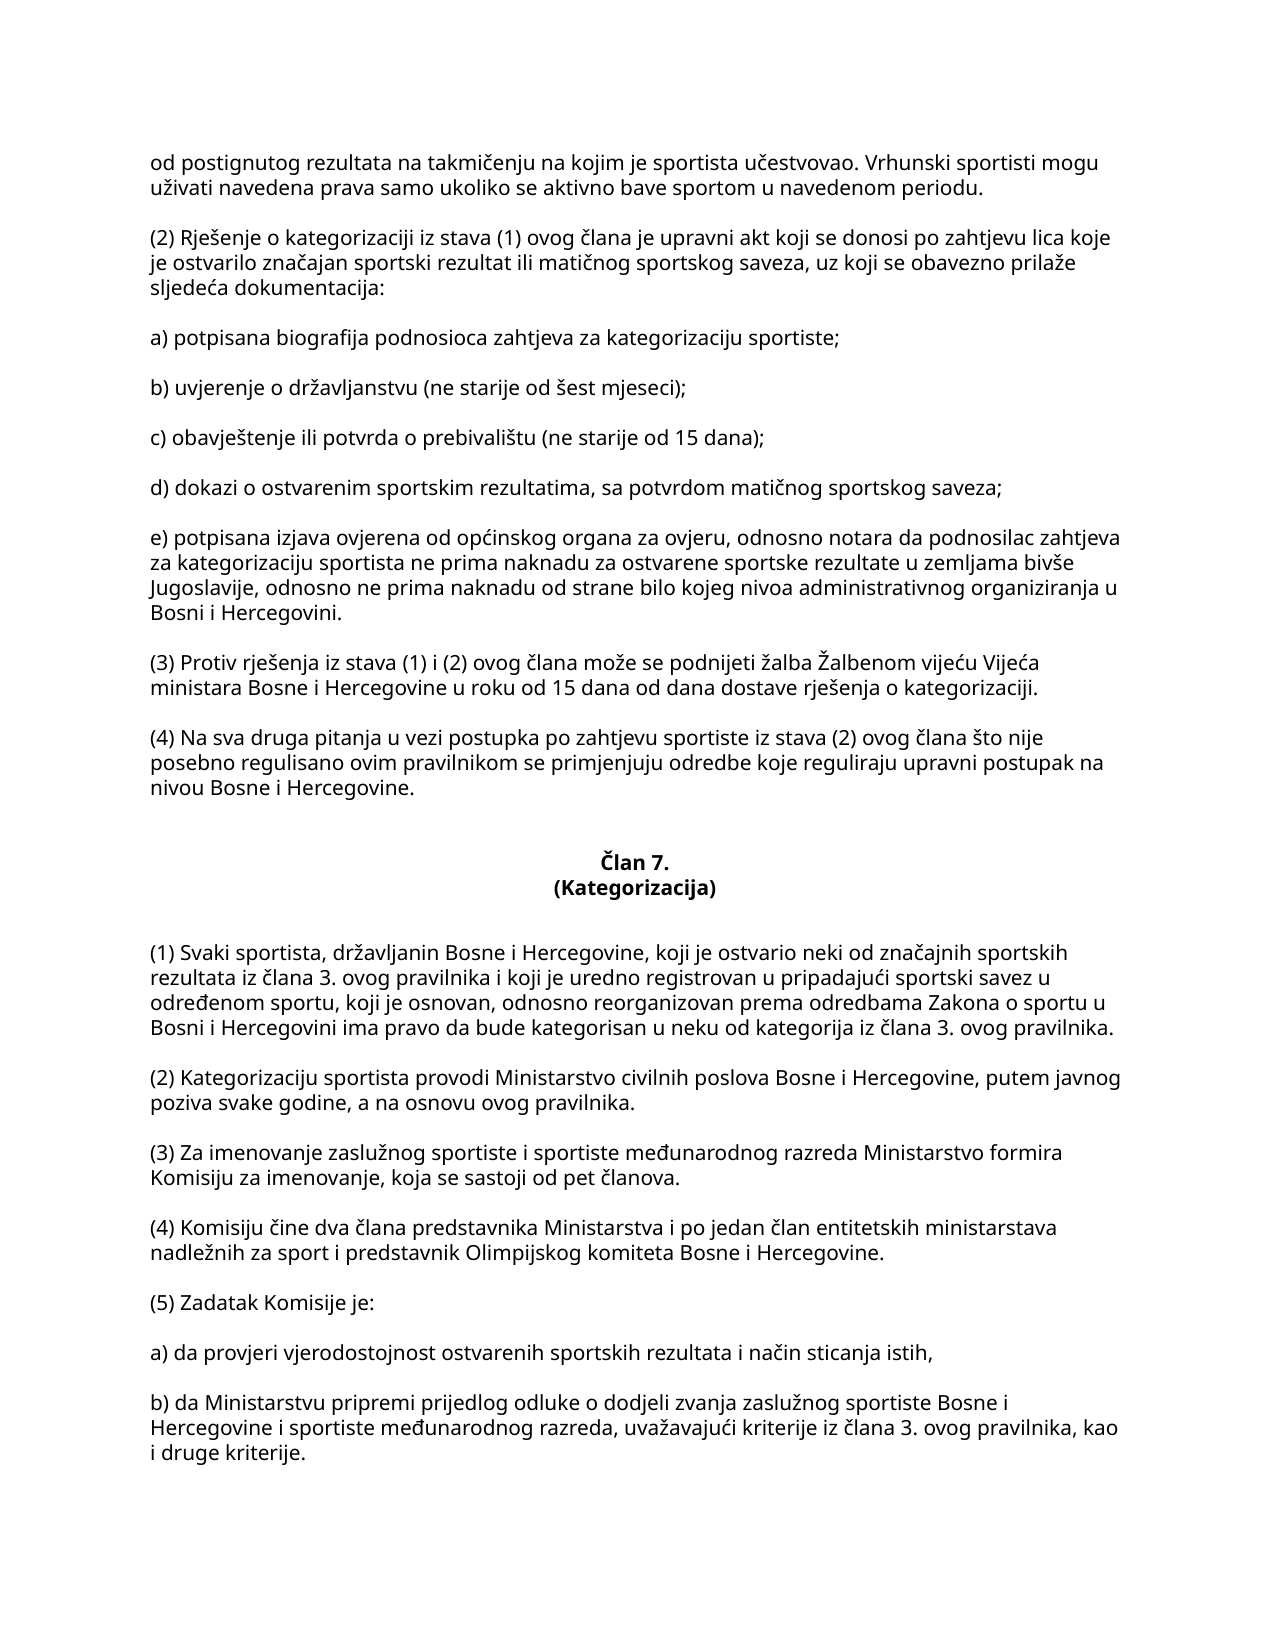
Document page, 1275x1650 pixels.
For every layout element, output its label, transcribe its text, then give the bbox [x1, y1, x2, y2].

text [150, 941, 1125, 1491]
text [150, 150, 1125, 850]
text Član 7. (Kategorizacijа) [150, 850, 1125, 925]
